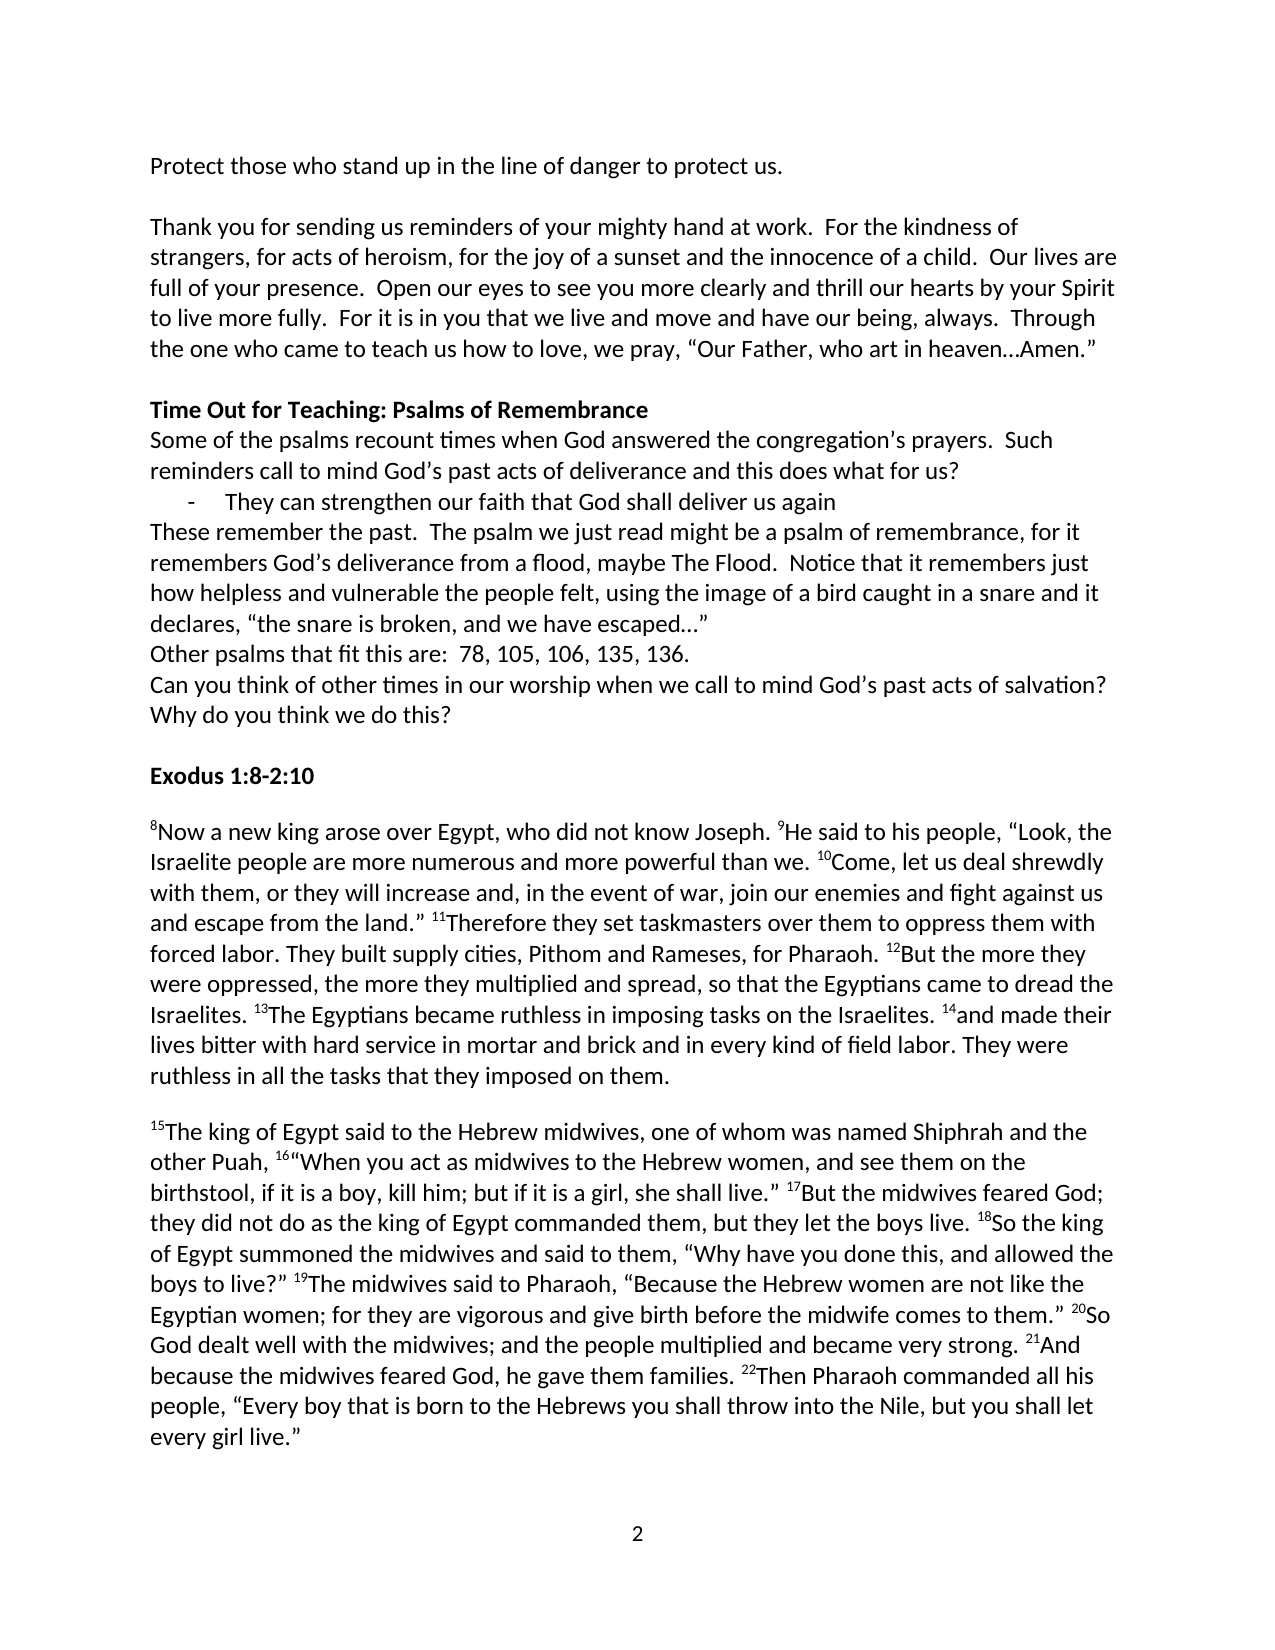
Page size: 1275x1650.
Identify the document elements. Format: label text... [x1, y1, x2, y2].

text These remember the past. The psalm we just read might be a psalm of remembrance, for it remembers God’s deliverance from a flood, maybe The Flood. Notice that it remembers just how helpless and vulnerable the people felt, using the image of a bird caught in a snare and it declares, “the snare is broken, and we have escaped…” [150, 516, 1125, 638]
list They can strengthen our faith that God shall deliver us again [187, 486, 1125, 516]
text Some of the psalms recount times when God answered the congregation’s prayers. Such reminders call to mind God’s past acts of deliverance and this does what for us? [150, 425, 1125, 486]
text 15The king of Egypt said to the Hebrew midwives, one of whom was named Shiphrah and the other Puah, 16“When you act as midwives to the Hebrew women, and see them on the birthstool, if it is a boy, kill him; but if it is a girl, she shall live.” 17But the midwives feared God; they did not do as the king of Egypt commanded them, but they let the boys live. 18So the king of Egypt summoned the midwives and said to them, “Why have you done this, and allowed the boys to live?” 19The midwives said to Pharaoh, “Because the Hebrew women are not like the Egyptian women; for they are vigorous and give birth before the midwife comes to them.” 20So God dealt well with the midwives; and the people multiplied and became very strong. 21And because the midwives feared God, he gave them families. 22Then Pharaoh commanded all his people, “Every boy that is born to the Hebrews you shall throw into the Nile, but you shall let every girl live.” [150, 1116, 1125, 1451]
text 8Now a new king arose over Egypt, who did not know Joseph. 9He said to his people, “Look, the Israelite people are more numerous and more powerful than we. 10Come, let us deal shrewdly with them, or they will increase and, in the event of war, join our enemies and fight against us and escape from the land.” 11Therefore they set taskmasters over them to oppress them with forced labor. They built supply cities, Pithom and Rameses, for Pharaoh. 12But the more they were oppressed, the more they multiplied and spread, so that the Egyptians came to dread the Israelites. 13The Egyptians became ruthless in imposing tasks on the Israelites. 14and made their lives bitter with hard service in mortar and brick and in every kind of field labor. They were ruthless in all the tasks that they imposed on them. [150, 816, 1125, 1091]
text Other psalms that fit this are: 78, 105, 106, 135, 136. [150, 638, 1125, 669]
text Exodus 1:8-2:10 [150, 760, 1125, 791]
text Can you think of other times in our worship when we call to mind God’s past acts of salvation? Why do you think we do this? [150, 669, 1125, 730]
text Time Out for Teaching: Psalms of Remembrance [150, 394, 1125, 425]
text Protect those who stand up in the line of danger to protect us. [150, 150, 1125, 181]
text Thank you for sending us reminders of your mighty hand at work. For the kindness of strangers, for acts of heroism, for the joy of a sunset and the innocence of a child. Our lives are full of your presence. Open our eyes to see you more clearly and thrill our hearts by your Spirit to live more fully. For it is in you that we live and move and have our being, always. Through the one who came to teach us how to love, we pray, “Our Father, who art in heaven…Amen.” [150, 211, 1125, 364]
